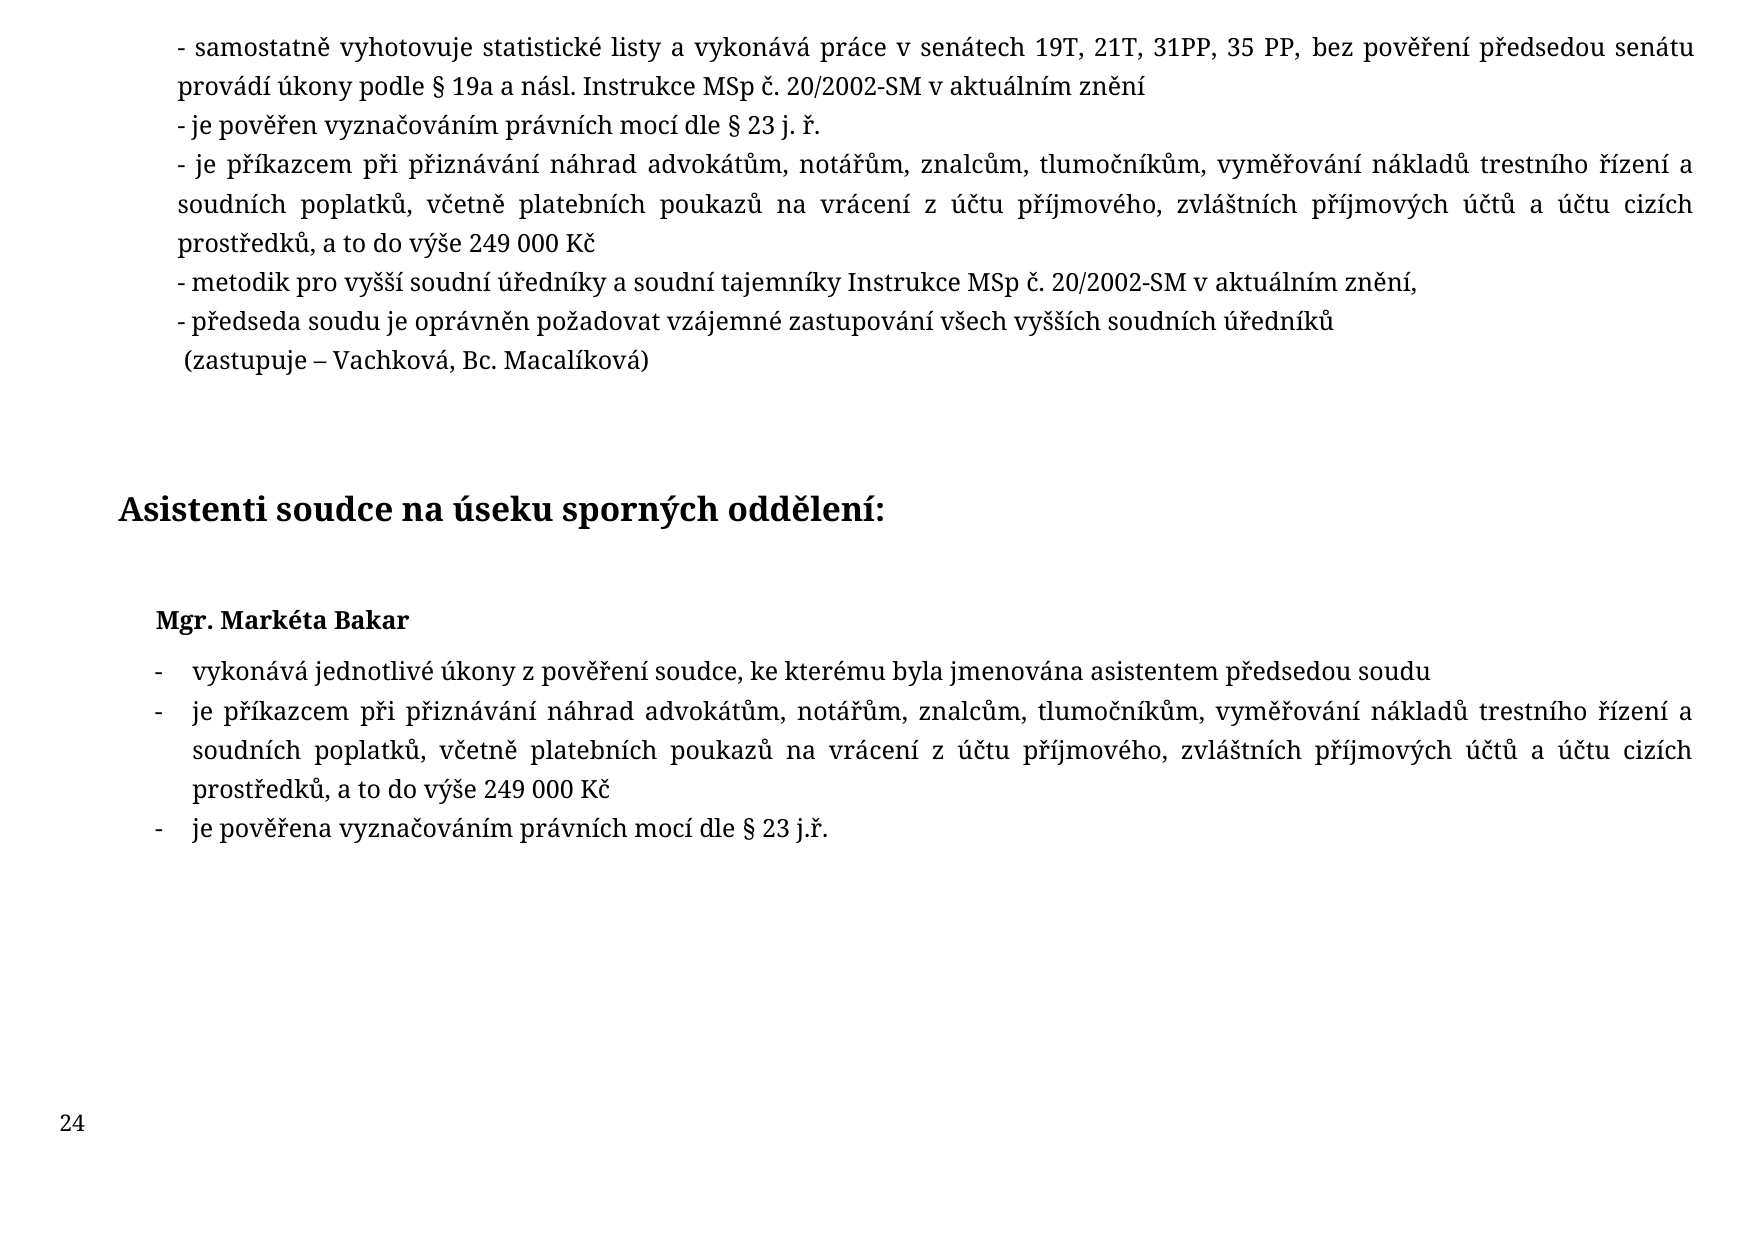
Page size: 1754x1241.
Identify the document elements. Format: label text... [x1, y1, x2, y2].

text - metodik pro vyšší soudní úředníky a soudní tajemníky Instrukce MSp č. 20/2002-SM v aktuálním znění, [103, 264, 1695, 299]
list je pověřena vyznačováním právních mocí dle § 23 j.ř. [155, 811, 1695, 845]
text Mgr. Markéta Bakar [141, 602, 1695, 636]
text (zastupuje – Vachková, Bc. Macalíková) [103, 343, 1695, 377]
list vykonává jednotlivé úkony z pověření soudce, ke kterému byla jmenována asistentem předsedou soudu [154, 654, 1695, 688]
list je příkazcem při přiznávání náhrad advokátům, notářům, znalcům, tlumočníkům, vyměřování nákladů trestního řízení a soudních poplatků, včetně platebních poukazů na vrácení z účtu příjmového, zvláštních příjmových účtů a účtu cizích prostředků, a to do výše 249 000 Kč [154, 693, 1695, 806]
text - samostatně vyhotovuje statistické listy a vykonává práce v senátech 19T, 21T, 31PP, 35 PP, bez pověření předsedou senátu provádí úkony podle § 19a a násl. Instrukce MSp č. 20/2002-SM v aktuálním znění [177, 29, 1695, 103]
text - je pověřen vyznačováním právních mocí dle § 23 j. ř. [59, 108, 1695, 142]
text - předseda soudu je oprávněn požadovat vzájemné zastupování všech vyšších soudních úředníků [103, 304, 1695, 338]
text - je příkazcem při přiznávání náhrad advokátům, notářům, znalcům, tlumočníkům, vyměřování nákladů trestního řízení a soudních poplatků, včetně platebních poukazů na vrácení z účtu příjmového, zvláštních příjmových účtů a účtu cizích prostředků, a to do výše 249 000 Kč [177, 147, 1695, 259]
text Asistenti soudce na úseku sporných oddělení: [118, 486, 1695, 531]
